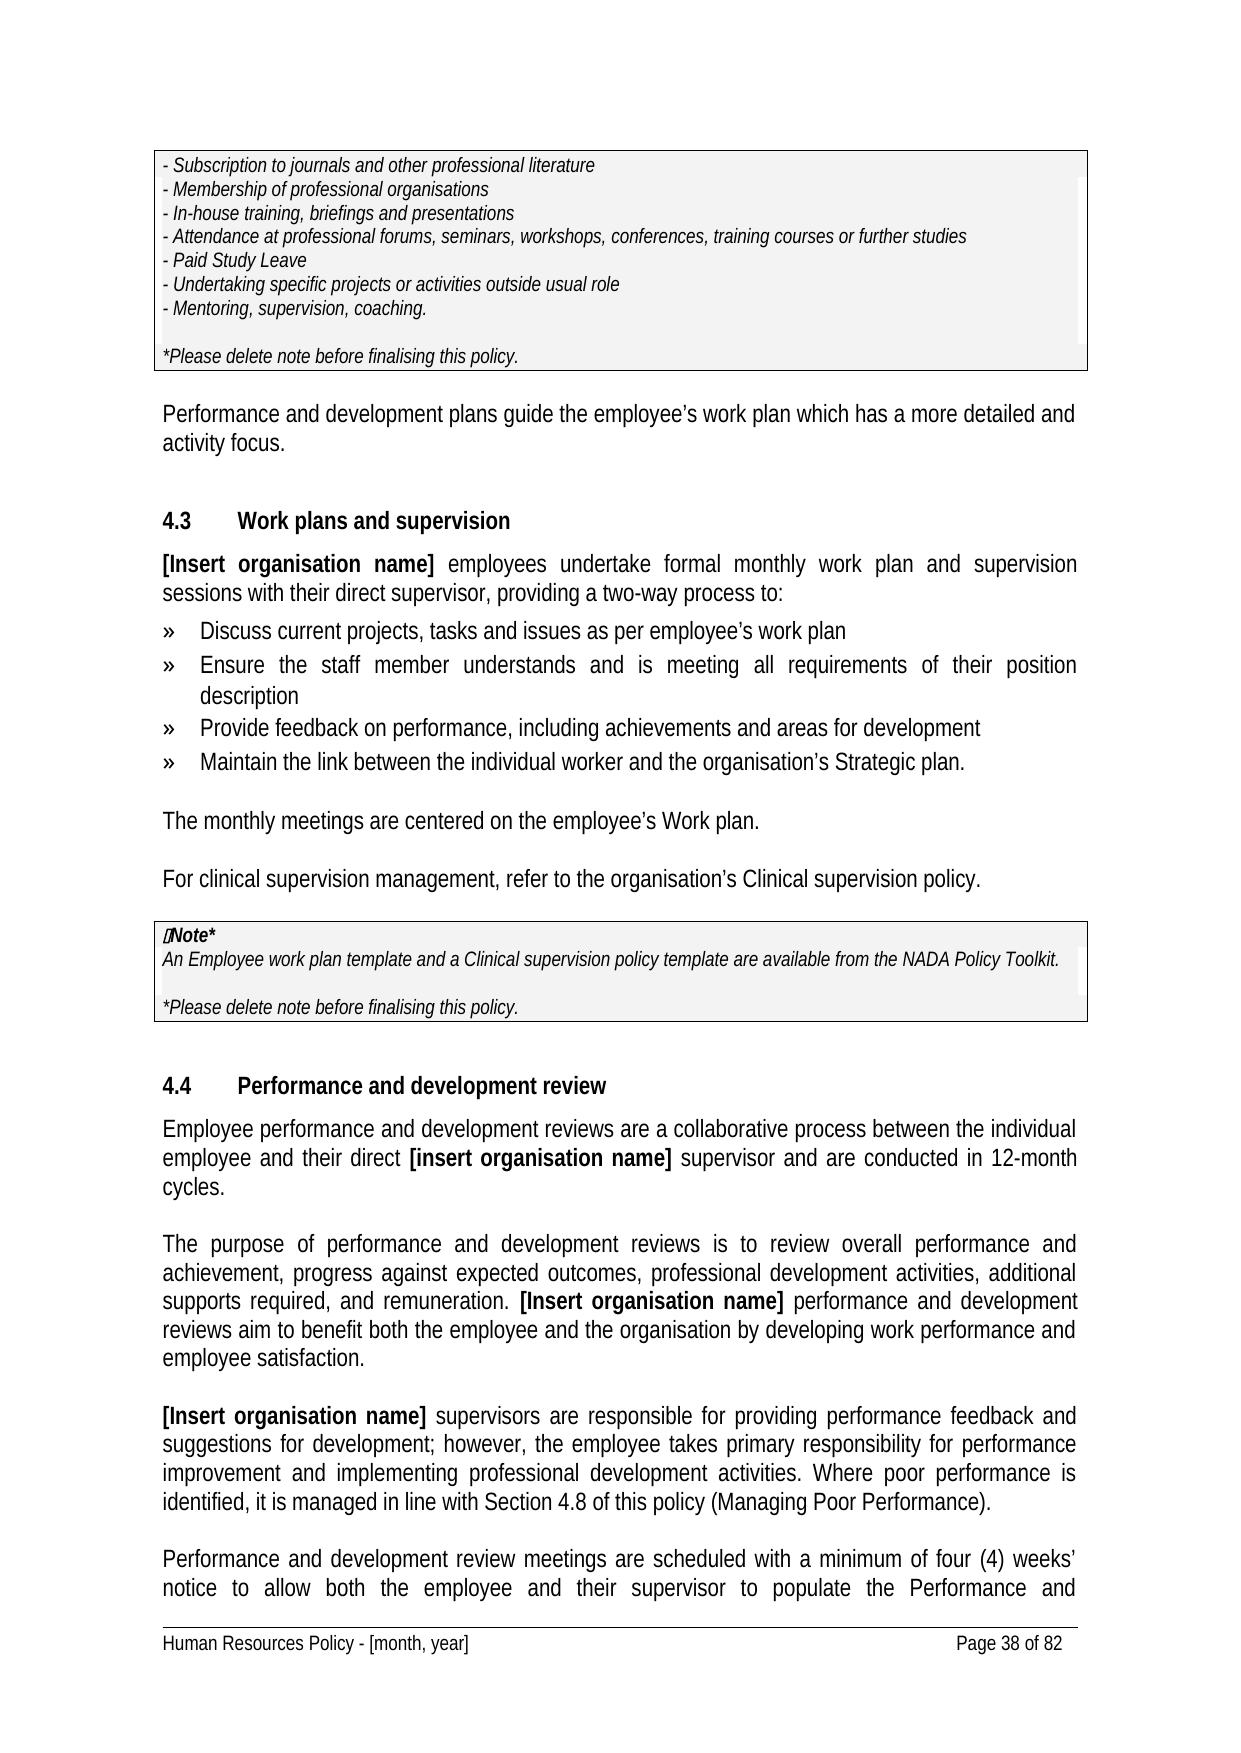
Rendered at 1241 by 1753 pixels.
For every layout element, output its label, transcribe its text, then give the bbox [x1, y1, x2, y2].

text Performance and development plans guide the employee’s work plan which has a more detailed and activity focus. [162, 399, 1078, 457]
text The monthly meetings are centered on the employee’s Work plan. [162, 806, 1078, 835]
text [Insert organisation name] employees undertake formal monthly work plan and supervision sessions with their direct supervisor, providing a two-way process to: [162, 549, 1078, 606]
subtitle 4.3 Work plans and supervision [162, 506, 1078, 535]
text *Please delete note before finalising this policy. [155, 342, 1087, 370]
text - Membership of professional organisations [162, 177, 1078, 201]
list Discuss current projects, tasks and issues as per employee’s work plan [162, 613, 1078, 647]
text [Insert organisation name] supervisors are responsible for providing performance feedback and suggestions for development; however, the employee takes primary responsibility for performance improvement and implementing professional development activities. Where poor performance is identified, it is managed in line with Section 4.8 of this policy (Managing Poor Performance). [162, 1401, 1078, 1515]
list Ensure the staff member understands and is meeting all requirements of their position description [162, 647, 1078, 709]
list Maintain the link between the individual worker and the organisation’s Strategic plan. [162, 743, 1078, 778]
list Provide feedback on performance, including achievements and areas for development [162, 709, 1078, 743]
subtitle 4.4 Performance and development review [162, 1071, 1078, 1100]
text - Attendance at professional forums, seminars, workshops, conferences, training courses or further studies [162, 224, 1078, 248]
text - In-house training, briefings and presentations [162, 201, 1078, 224]
text Employee performance and development reviews are a collaborative process between the individual employee and their direct [insert organisation name] supervisor and are conducted in 12-month cycles. [162, 1114, 1078, 1200]
text - Subscription to journals and other professional literature [155, 151, 1087, 177]
text - Paid Study Leave [162, 248, 1078, 272]
text - Mentoring, supervision, coaching. [162, 296, 1078, 320]
text - Undertaking specific projects or activities outside usual role [162, 272, 1078, 296]
text For clinical supervision management, refer to the organisation’s Clinical supervision policy. [162, 863, 1078, 892]
text The purpose of performance and development reviews is to review overall performance and achievement, progress against expected outcomes, professional development activities, additional supports required, and remuneration. [Insert organisation name] performance and development reviews aim to benefit both the employee and the organisation by developing work performance and employee satisfaction. [162, 1229, 1078, 1372]
text *Please delete note before finalising this policy. [155, 993, 1087, 1021]
text An Employee work plan template and a Clinical supervision policy template are available from the NADA Policy Toolkit. [162, 947, 1078, 971]
text Note* [155, 922, 1087, 947]
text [162, 1544, 1078, 1601]
